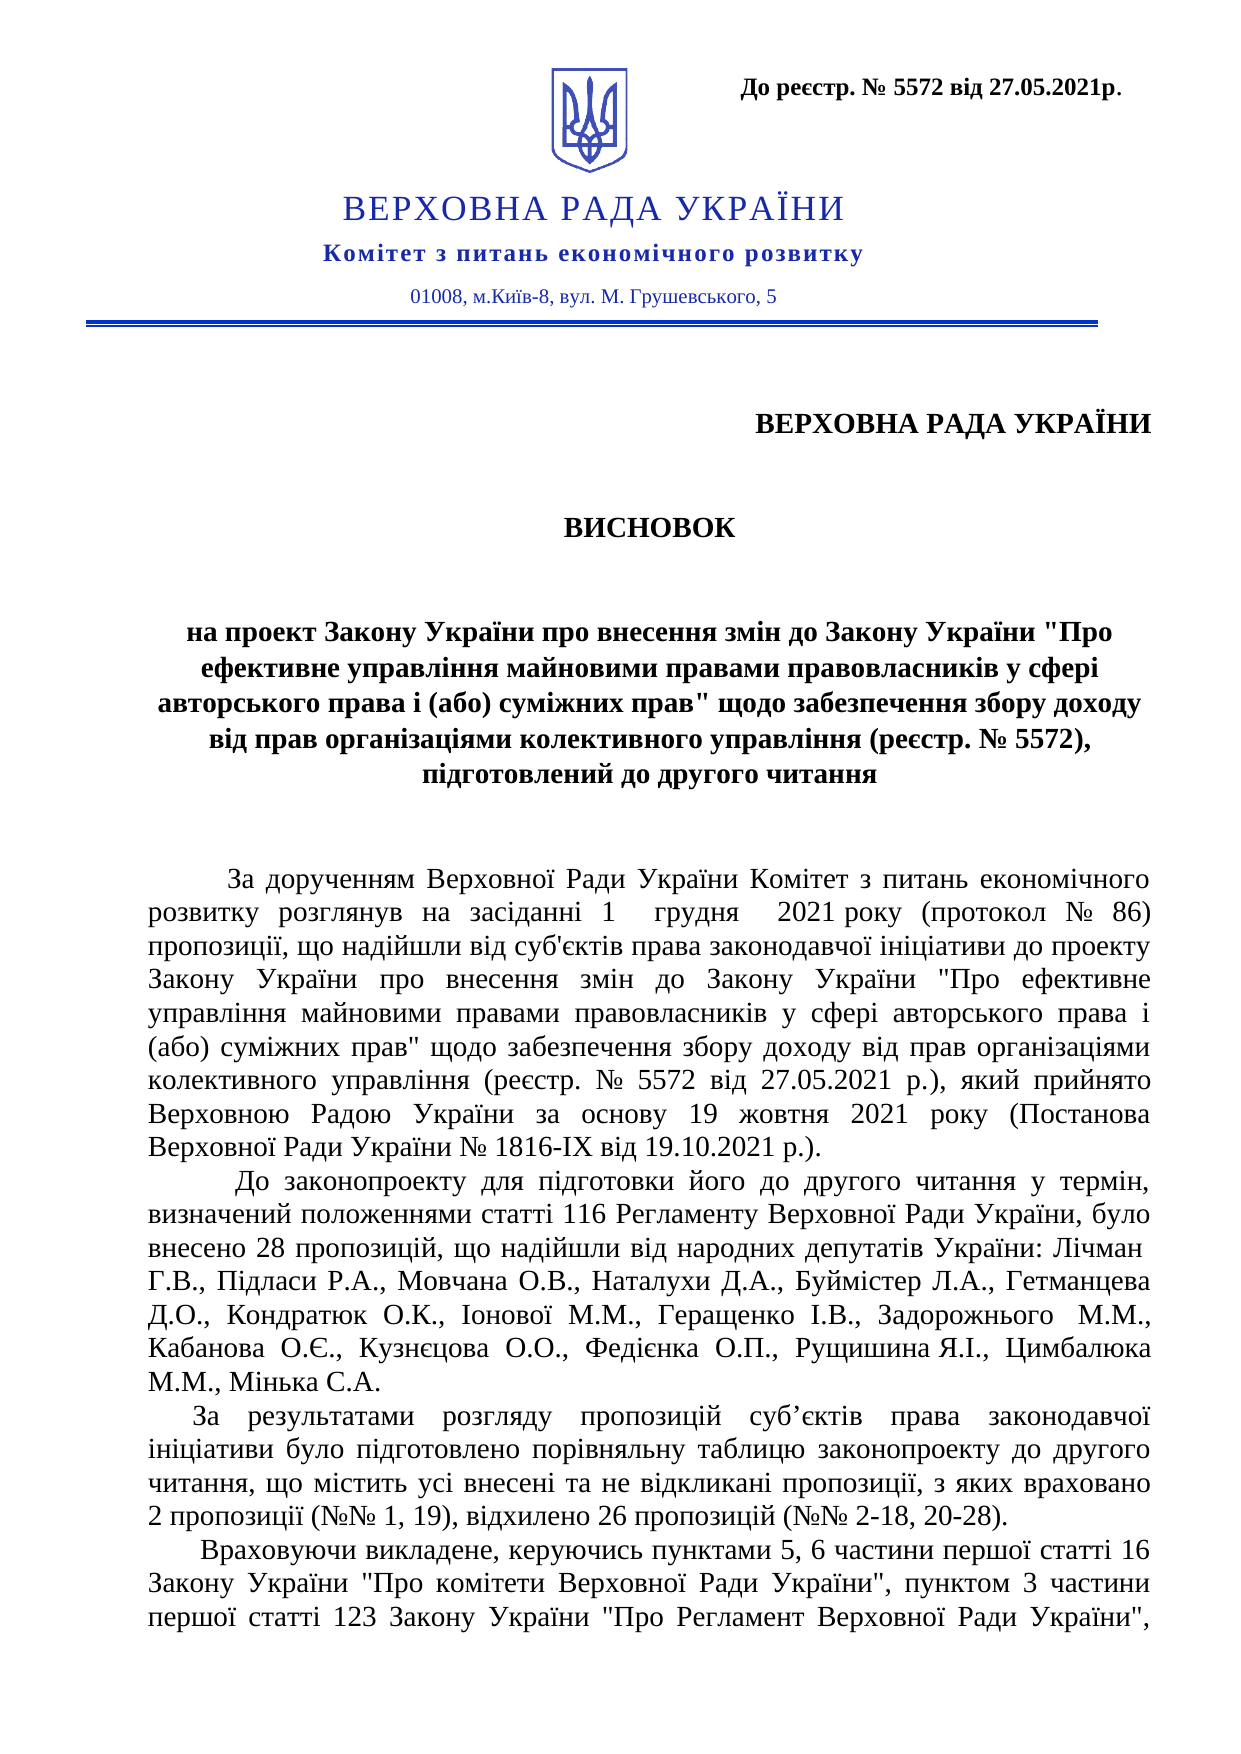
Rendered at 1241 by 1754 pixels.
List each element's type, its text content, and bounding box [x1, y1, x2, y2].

text на проект Закону України про внесення змін до Закону України "Про ефективне управління майновими правами правовласників у сфері авторського права і (або) суміжних прав" щодо забезпечення збору доходу від прав організаціями колективного управління (реєстр. № 5572), підготовлений до другого читання [148, 614, 1152, 790]
text ВЕРХОВНА РАДА УКРАЇНИ [148, 406, 1152, 439]
picture [551, 68, 628, 173]
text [148, 1532, 1152, 1632]
text До законопроекту для підготовки його до другого читання у термін, визначений положеннями статті 116 Регламенту Верховної Ради України, було внесено 28 пропозицій, що надійшли від народних депутатів України: Лічман Г.В., Підласи Р.А., Мовчана О.В., Наталухи Д.А., Буймістер Л.А., Гетманцева Д.О., Кондратюк О.К., Іонової М.М., Геращенко І.В., Задорожнього М.М., Кабанова О.Є., Кузнєцова О.О., Федієнка О.П., Рущишина Я.І., Цимбалюка М.М., Мінька С.А. [148, 1163, 1152, 1398]
text За дорученням Верховної Ради України Комітет з питань економічного розвитку розглянув на засіданні 1 грудня 2021 року (протокол № 86) пропозиції, що надійшли від суб'єктів права законодавчої ініціативи до проекту Закону України про внесення змін до Закону України "Про ефективне управління майновими правами правовласників у сфері авторського права і (або) суміжних прав" щодо забезпечення збору доходу від прав організаціями колективного управління (реєстр. № 5572 від 27.05.2021 р.), який прийнято Верховною Радою України за основу 19 жовтня 2021 року (Постанова Верховної Ради України № 1816-ІХ від 19.10.2021 р.). [148, 861, 1152, 1163]
text За результатами розгляду пропозицій суб’єктів права законодавчої ініціативи було підготовлено порівняльну таблицю законопроекту до другого читання, що містить усі внесені та не відкликані пропозиції, з яких враховано 2 пропозиції (№№ 1, 19), відхилено 26 пропозицій (№№ 2-18, 20-28). [148, 1398, 1152, 1532]
text ВИСНОВОК [148, 510, 1152, 544]
